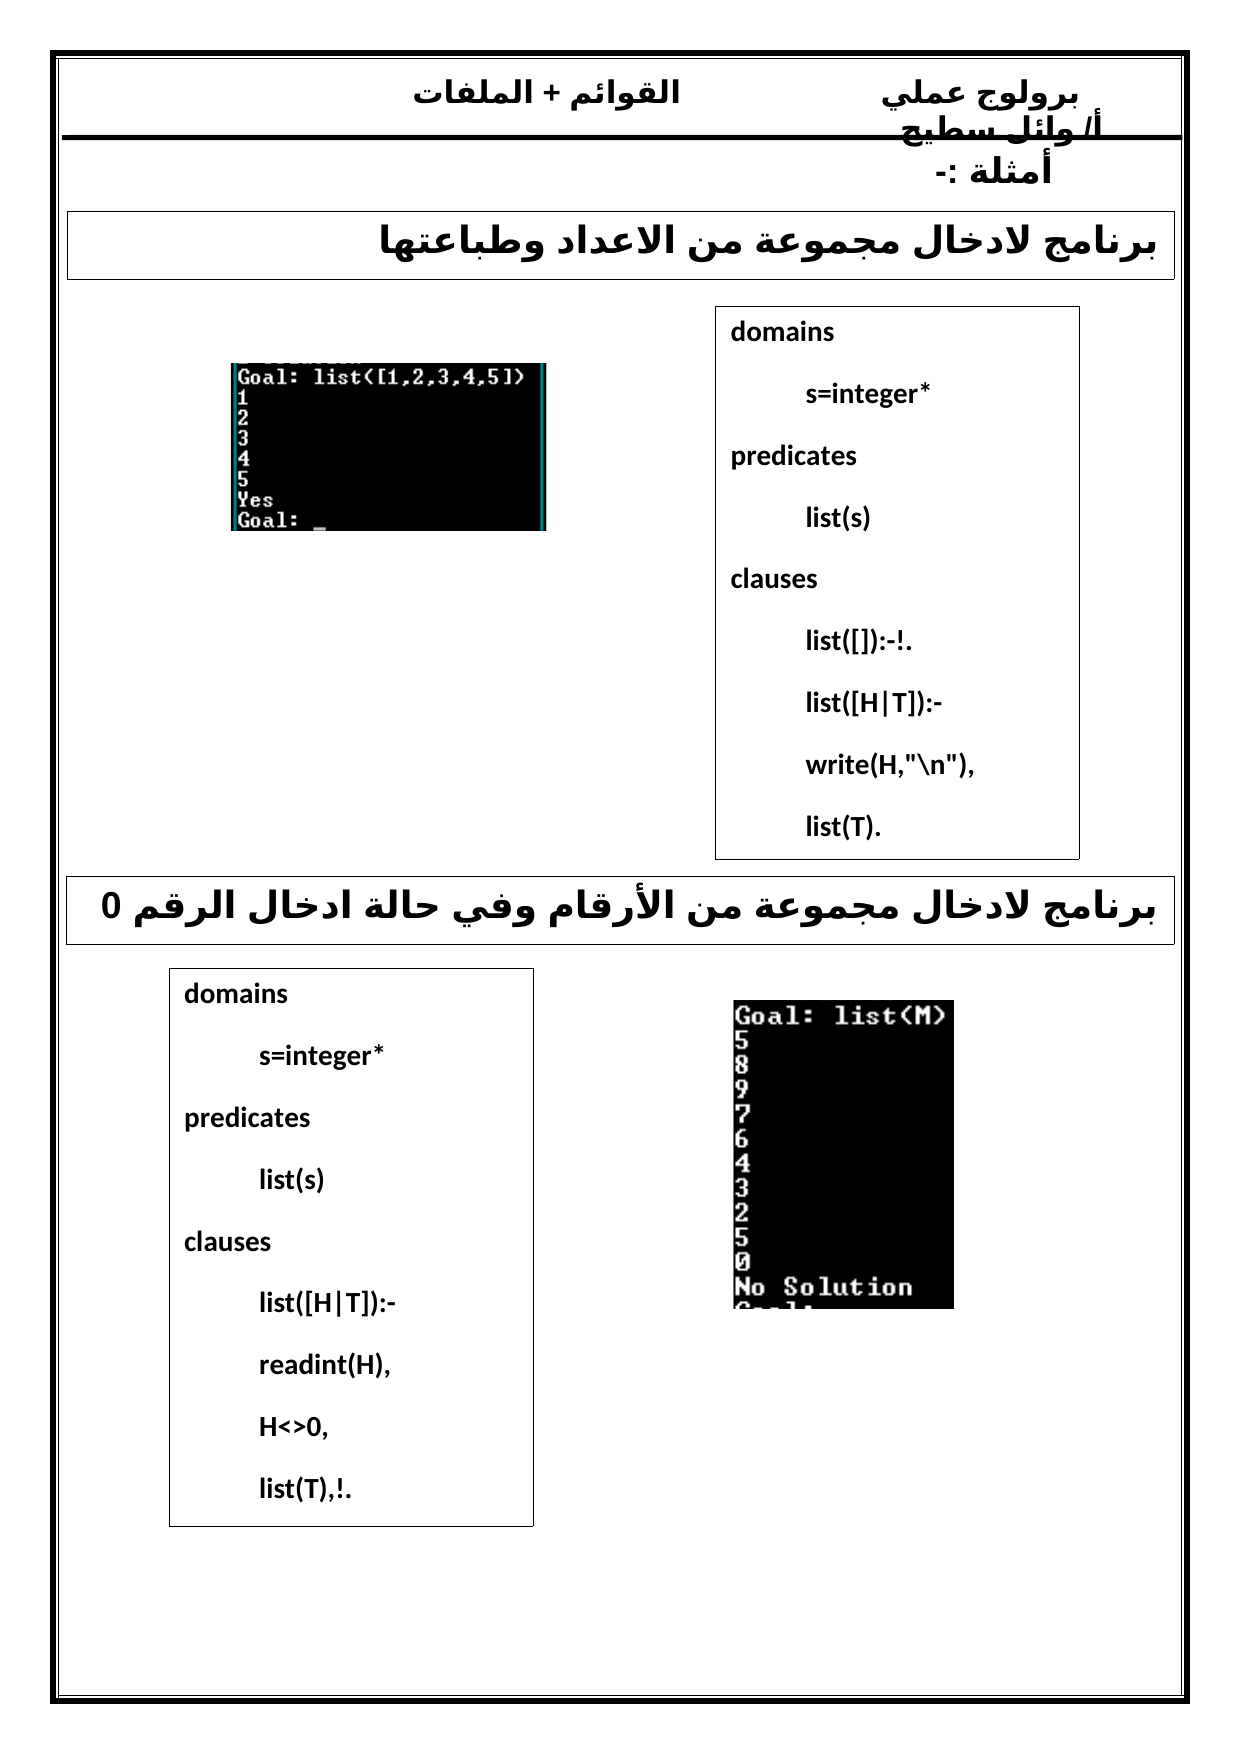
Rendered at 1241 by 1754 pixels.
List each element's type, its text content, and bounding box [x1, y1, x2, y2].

text أمثلة :- [187, 150, 1053, 191]
picture [230, 363, 547, 531]
picture [733, 1000, 954, 1309]
